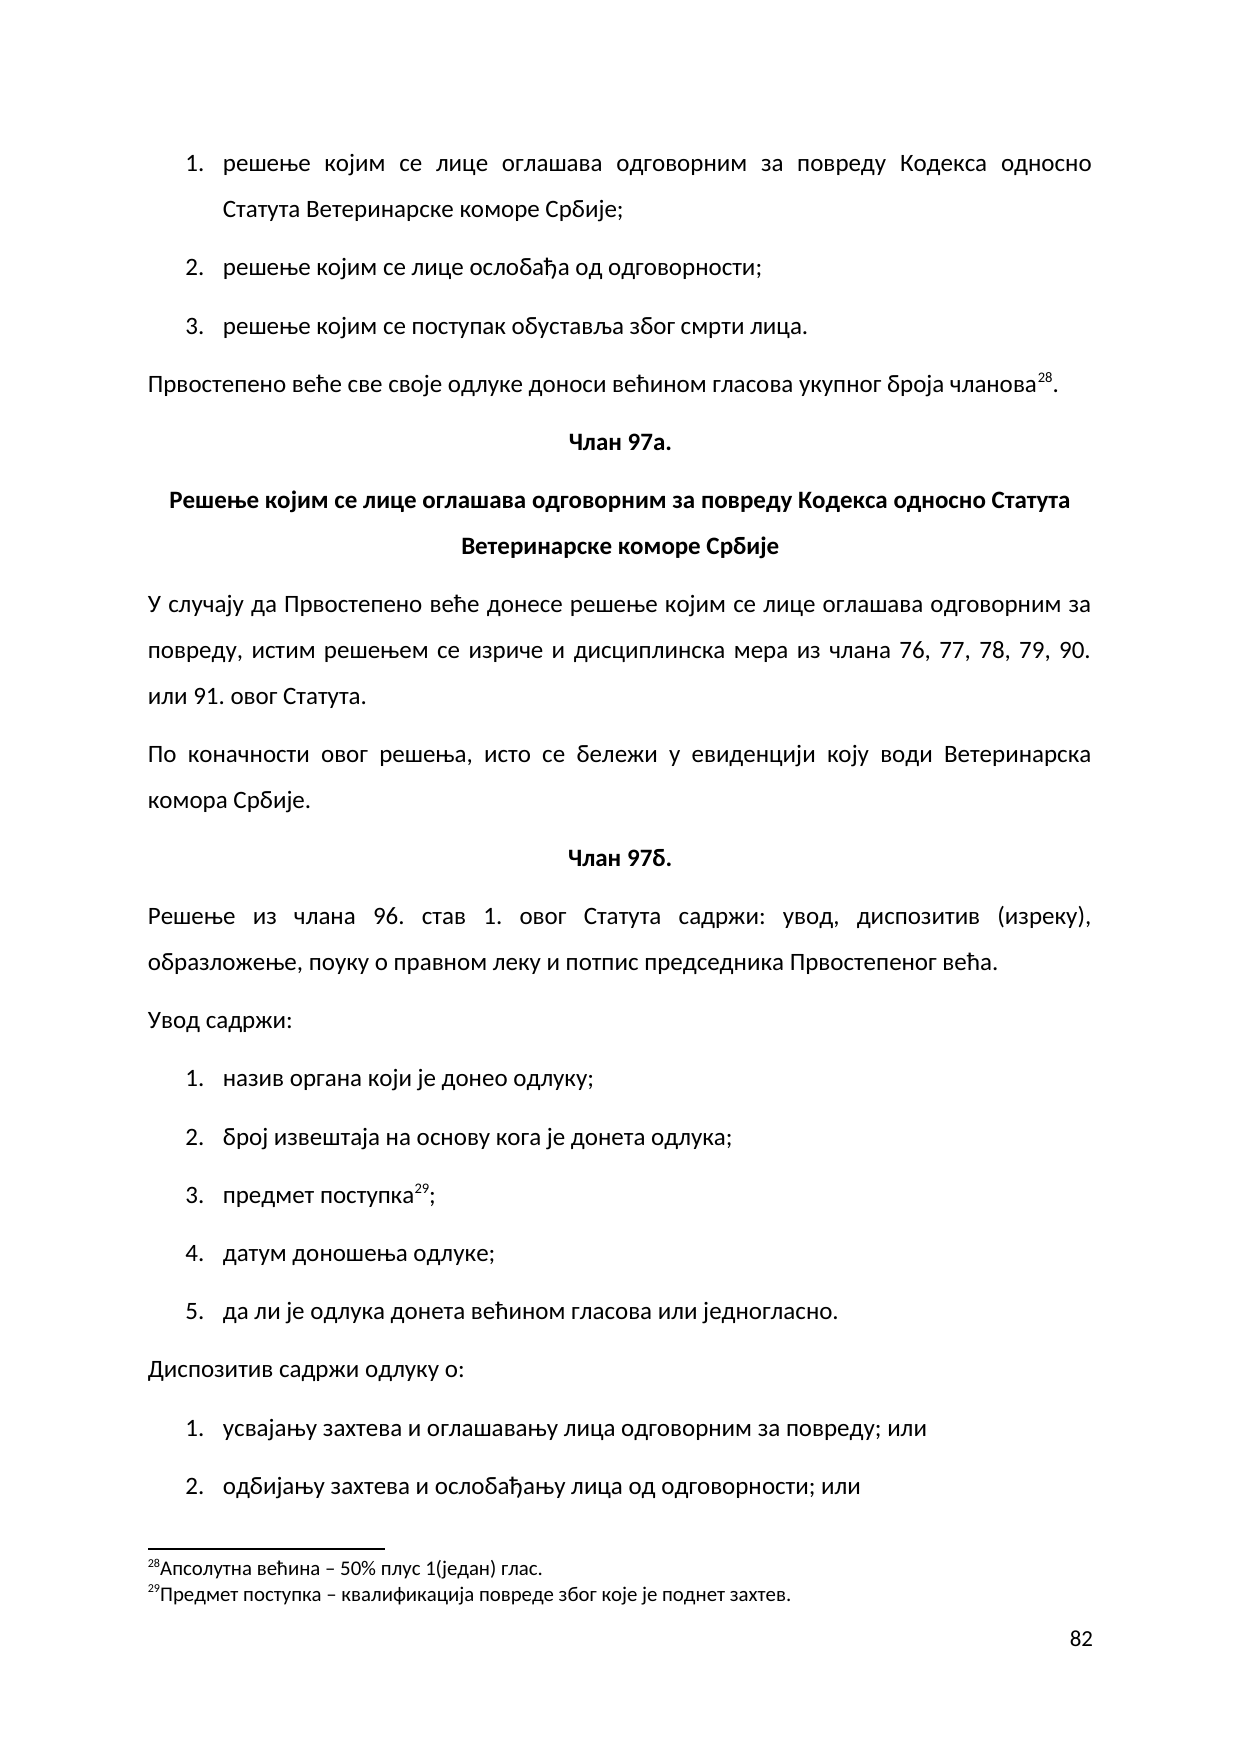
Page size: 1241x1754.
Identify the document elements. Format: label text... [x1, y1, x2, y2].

list број извештаја на основу кога је донета одлука; [185, 1121, 1093, 1151]
list назив органа који је донео одлуку; [185, 1062, 1093, 1093]
list По коначности овог решења, исто се бележи у евиденцији коју води Ветеринарска комора Србије. [148, 738, 1093, 814]
text Првостепено веће све своје одлуке доноси већином гласова укупног броја чланова. [148, 368, 1093, 398]
list да ли је одлука донета већином гласова или једногласно. [185, 1295, 1093, 1326]
list предмет поступка; [185, 1179, 1093, 1209]
list У случају да Првостепено веће донесе решење којим се лице оглашава одговорним за повреду, истим решењем се изриче и дисциплинска мера из члана 76, 77, 78, 79, 90. или 91. овог Статута. [148, 588, 1093, 710]
list усвајању захтева и оглашавању лица одговорним за повреду; или [185, 1412, 1093, 1442]
list решење којим се лице оглашава одговорним за повреду Кодекса односно Статута Ветеринарске коморе Србије; [185, 148, 1093, 224]
list одбијању захтева и ослобађању лица од одговорности; или [185, 1470, 1093, 1501]
subtitle Решење којим се лице оглашава одговорним за повреду Кодекса односно Статута Ветеринарске коморе Србије [148, 484, 1093, 561]
list решење којим се лице ослобађа од одговорности; [185, 252, 1093, 282]
list Решење из члана 96. став 1. овог Статута садржи: увод, диспозитив (изреку), образложење, поуку о правном леку и потпис председника Првостепеног већа. [148, 900, 1093, 977]
text Члан 97б. [148, 842, 1093, 873]
text Диспозитив садржи oдлуку о: [148, 1354, 1093, 1384]
list датум доношења одлуке; [185, 1237, 1093, 1268]
list решење којим се поступак обуставља због смрти лица. [185, 310, 1093, 340]
text Члан 97а. [148, 426, 1093, 457]
list Увод садржи: [148, 1004, 1093, 1035]
